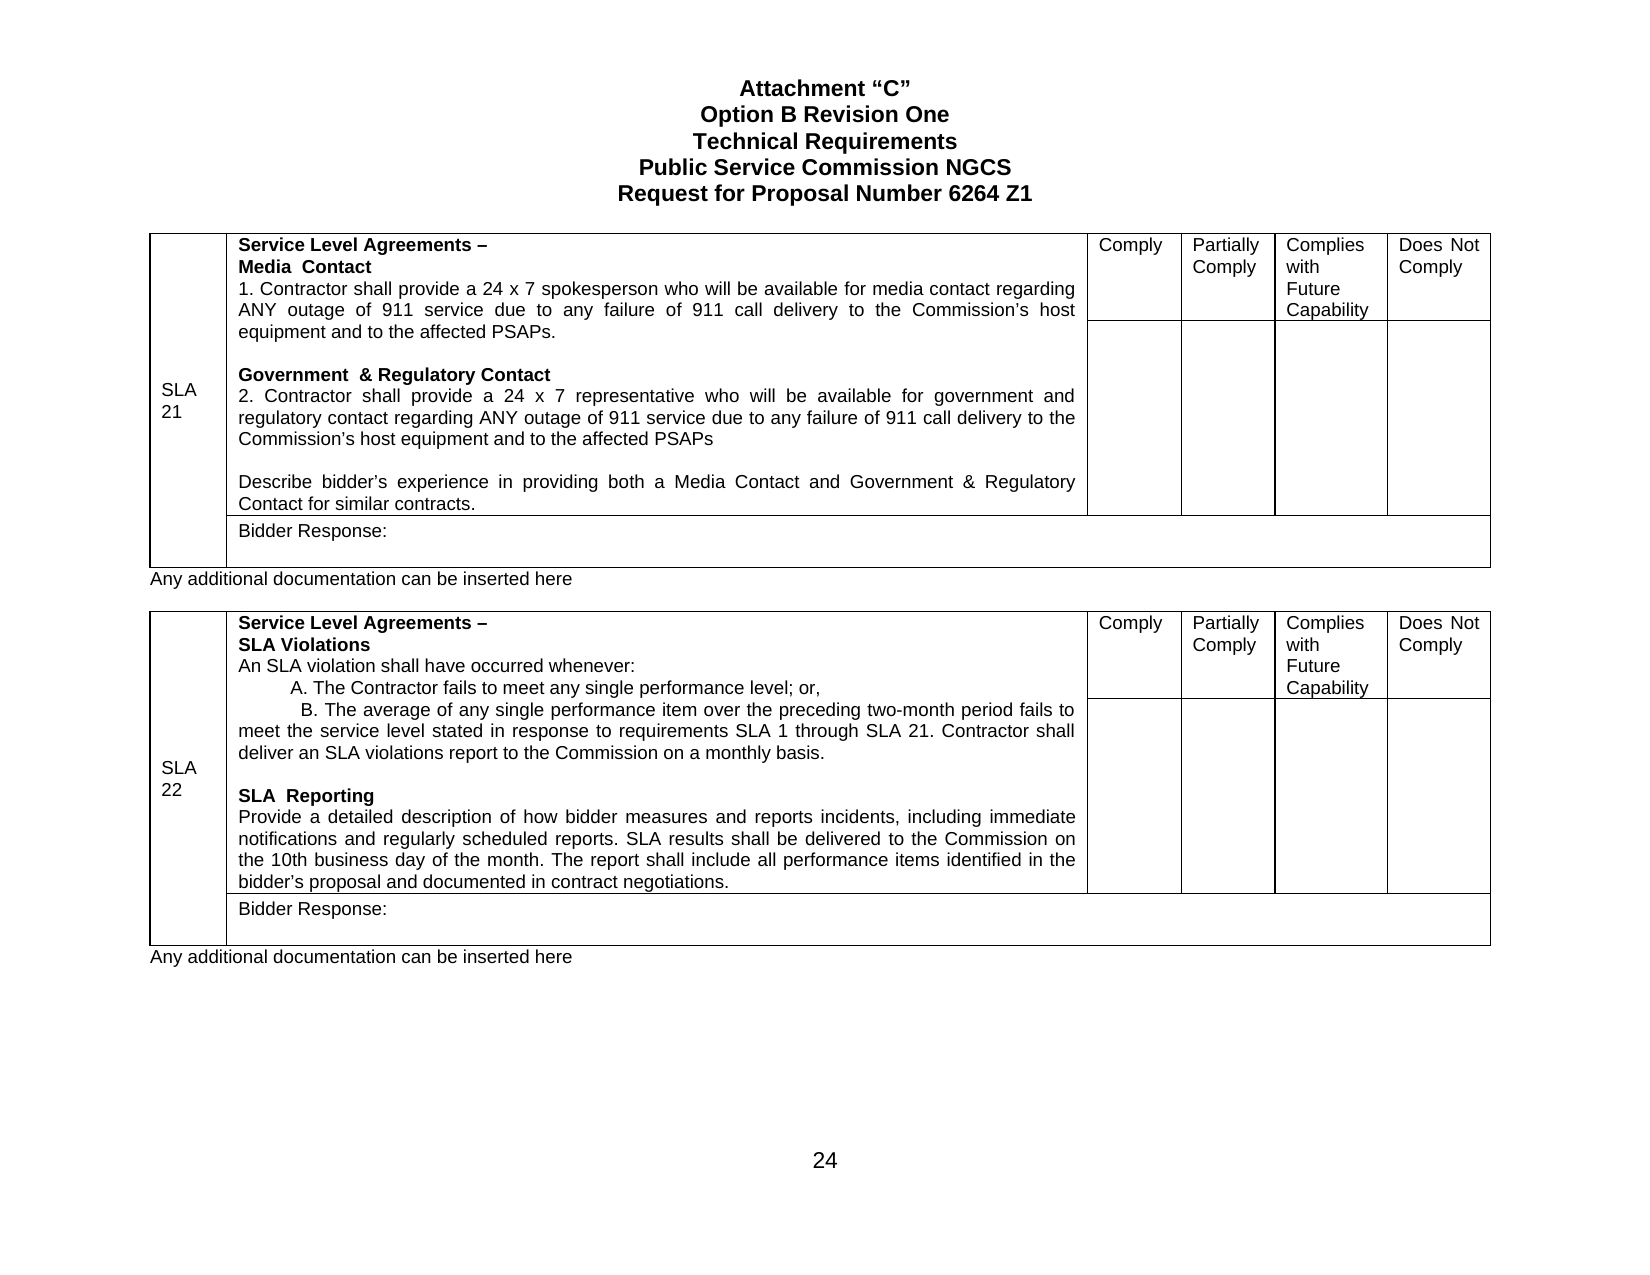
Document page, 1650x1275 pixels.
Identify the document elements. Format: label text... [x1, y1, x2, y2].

table_header Partially Comply [1182, 234, 1274, 320]
text Any additional documentation can be inserted here [150, 568, 1500, 589]
table_cell [1088, 699, 1181, 892]
table_header Service Level Agreements – SLA Violations An SLA violation shall have occurred whenever: A. The Contractor fails to meet any single performance level; or, B. The average of any single performance item over the preceding two-month period fails to meet the service level stated in response to requirements SLA 1 through SLA 21. Contractor shall deliver an SLA violations report to the Commission on a monthly basis. SLA Reporting Provide a detailed description of how bidder measures and reports incidents, including immediate notifications and regularly scheduled reports. SLA results shall be delivered to the Commission on the 10th business day of the month. The report shall include all performance items identified in the bidder’s proposal and documented in contract negotiations. [227, 612, 1087, 892]
table_header SLA 22 [151, 612, 226, 945]
table_header Partially Comply [1182, 612, 1274, 698]
table_cell Bidder Response: [227, 894, 1490, 945]
text Any additional documentation can be inserted here [150, 946, 1500, 967]
table_cell [1088, 321, 1181, 514]
table_cell [1388, 321, 1490, 514]
table_cell Bidder Response: [227, 516, 1490, 567]
table_header Service Level Agreements – Media Contact 1. Contractor shall provide a 24 x 7 spokesperson who will be available for media contact regarding ANY outage of 911 service due to any failure of 911 call delivery to the Commission’s host equipment and to the affected PSAPs. Government & Regulatory Contact 2. Contractor shall provide a 24 x 7 representative who will be available for government and regulatory contact regarding ANY outage of 911 service due to any failure of 911 call delivery to the Commission’s host equipment and to the affected PSAPs Describe bidder’s experience in providing both a Media Contact and Government & Regulatory Contact for similar contracts. [227, 234, 1087, 514]
table_header Complies with Future Capability [1276, 612, 1387, 698]
table_header Does Not Comply [1388, 612, 1490, 698]
table_header Does Not Comply [1388, 234, 1490, 320]
table_cell [1182, 699, 1274, 892]
table_cell [1388, 699, 1490, 892]
table_cell [1276, 321, 1387, 514]
table_header Comply [1088, 234, 1181, 320]
table_header SLA 21 [151, 234, 226, 567]
table_header Complies with Future Capability [1276, 234, 1387, 320]
table_cell [1182, 321, 1274, 514]
table_cell [1276, 699, 1387, 892]
table_header Comply [1088, 612, 1181, 698]
